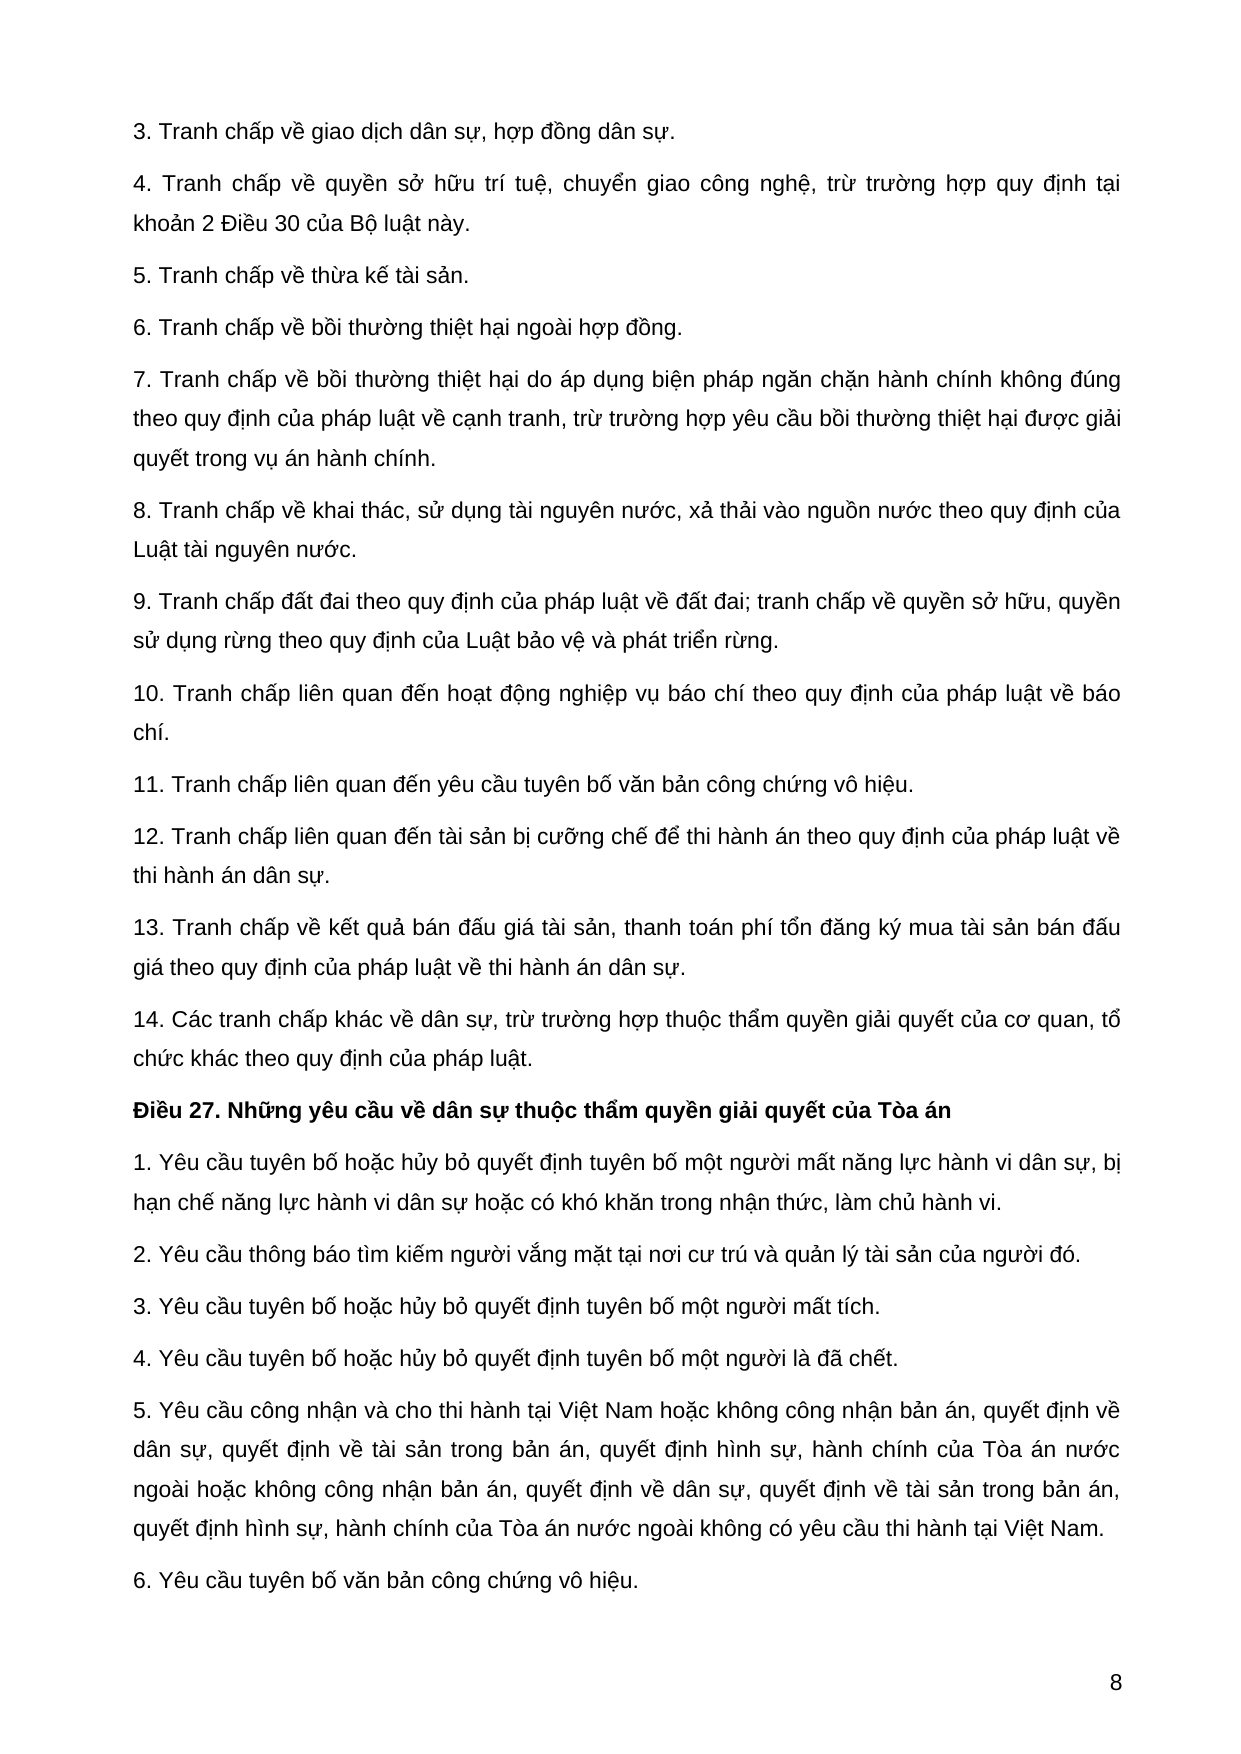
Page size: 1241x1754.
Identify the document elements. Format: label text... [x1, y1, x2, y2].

text 10. Tranh chấp liên quan đến hoạt động nghiệp vụ báo chí theo quy định của pháp luật về báo chí. [133, 679, 1122, 745]
text 12. Tranh chấp liên quan đến tài sản bị cưỡng chế để thi hành án theo quy định của pháp luật về thi hành án dân sự. [133, 823, 1122, 889]
text 5. Yêu cầu công nhận và cho thi hành tại Việt Nam hoặc không công nhận bản án, quyết định về dân sự, quyết định về tài sản trong bản án, quyết định hình sự, hành chính của Tòa án nước ngoài hoặc không công nhận bản án, quyết định về dân sự, quyết định về tài sản trong bản án, quyết định hình sự, hành chính của Tòa án nước ngoài không có yêu cầu thi hành tại Việt Nam. [133, 1397, 1122, 1541]
text 3. Tranh chấp về giao dịch dân sự, hợp đồng dân sự. [133, 118, 1122, 144]
text 8. Tranh chấp về khai thác, sử dụng tài nguyên nước, xả thải vào nguồn nước theo quy định của Luật tài nguyên nước. [133, 497, 1122, 562]
text 2. Yêu cầu thông báo tìm kiếm người vắng mặt tại nơi cư trú và quản lý tài sản của người đó. [133, 1241, 1122, 1267]
text 9. Tranh chấp đất đai theo quy định của pháp luật về đất đai; tranh chấp về quyền sở hữu, quyền sử dụng rừng theo quy định của Luật bảo vệ và phát triển rừng. [133, 588, 1122, 654]
text 5. Tranh chấp về thừa kế tài sản. [133, 262, 1122, 288]
text 4. Yêu cầu tuyên bố hoặc hủy bỏ quyết định tuyên bố một người là đã chết. [133, 1345, 1122, 1371]
text 7. Tranh chấp về bồi thường thiệt hại do áp dụng biện pháp ngăn chặn hành chính không đúng theo quy định của pháp luật về cạnh tranh, trừ trường hợp yêu cầu bồi thường thiệt hại được giải quyết trong vụ án hành chính. [133, 366, 1122, 471]
text 11. Tranh chấp liên quan đến yêu cầu tuyên bố văn bản công chứng vô hiệu. [133, 771, 1122, 797]
text 3. Yêu cầu tuyên bố hoặc hủy bỏ quyết định tuyên bố một người mất tích. [133, 1293, 1122, 1319]
text 6. Tranh chấp về bồi thường thiệt hại ngoài hợp đồng. [133, 314, 1122, 340]
text 6. Yêu cầu tuyên bố văn bản công chứng vô hiệu. [133, 1567, 1122, 1593]
text Điều 27. Những yêu cầu về dân sự thuộc thẩm quyền giải quyết của Tòa án [133, 1097, 1122, 1124]
text 1. Yêu cầu tuyên bố hoặc hủy bỏ quyết định tuyên bố một người mất năng lực hành vi dân sự, bị hạn chế năng lực hành vi dân sự hoặc có khó khăn trong nhận thức, làm chủ hành vi. [133, 1149, 1122, 1215]
text 13. Tranh chấp về kết quả bán đấu giá tài sản, thanh toán phí tổn đăng ký mua tài sản bán đấu giá theo quy định của pháp luật về thi hành án dân sự. [133, 914, 1122, 980]
text 4. Tranh chấp về quyền sở hữu trí tuệ, chuyển giao công nghệ, trừ trường hợp quy định tại khoản 2 Điều 30 của Bộ luật này. [133, 170, 1122, 236]
text 14. Các tranh chấp khác về dân sự, trừ trường hợp thuộc thẩm quyền giải quyết của cơ quan, tổ chức khác theo quy định của pháp luật. [133, 1006, 1122, 1072]
